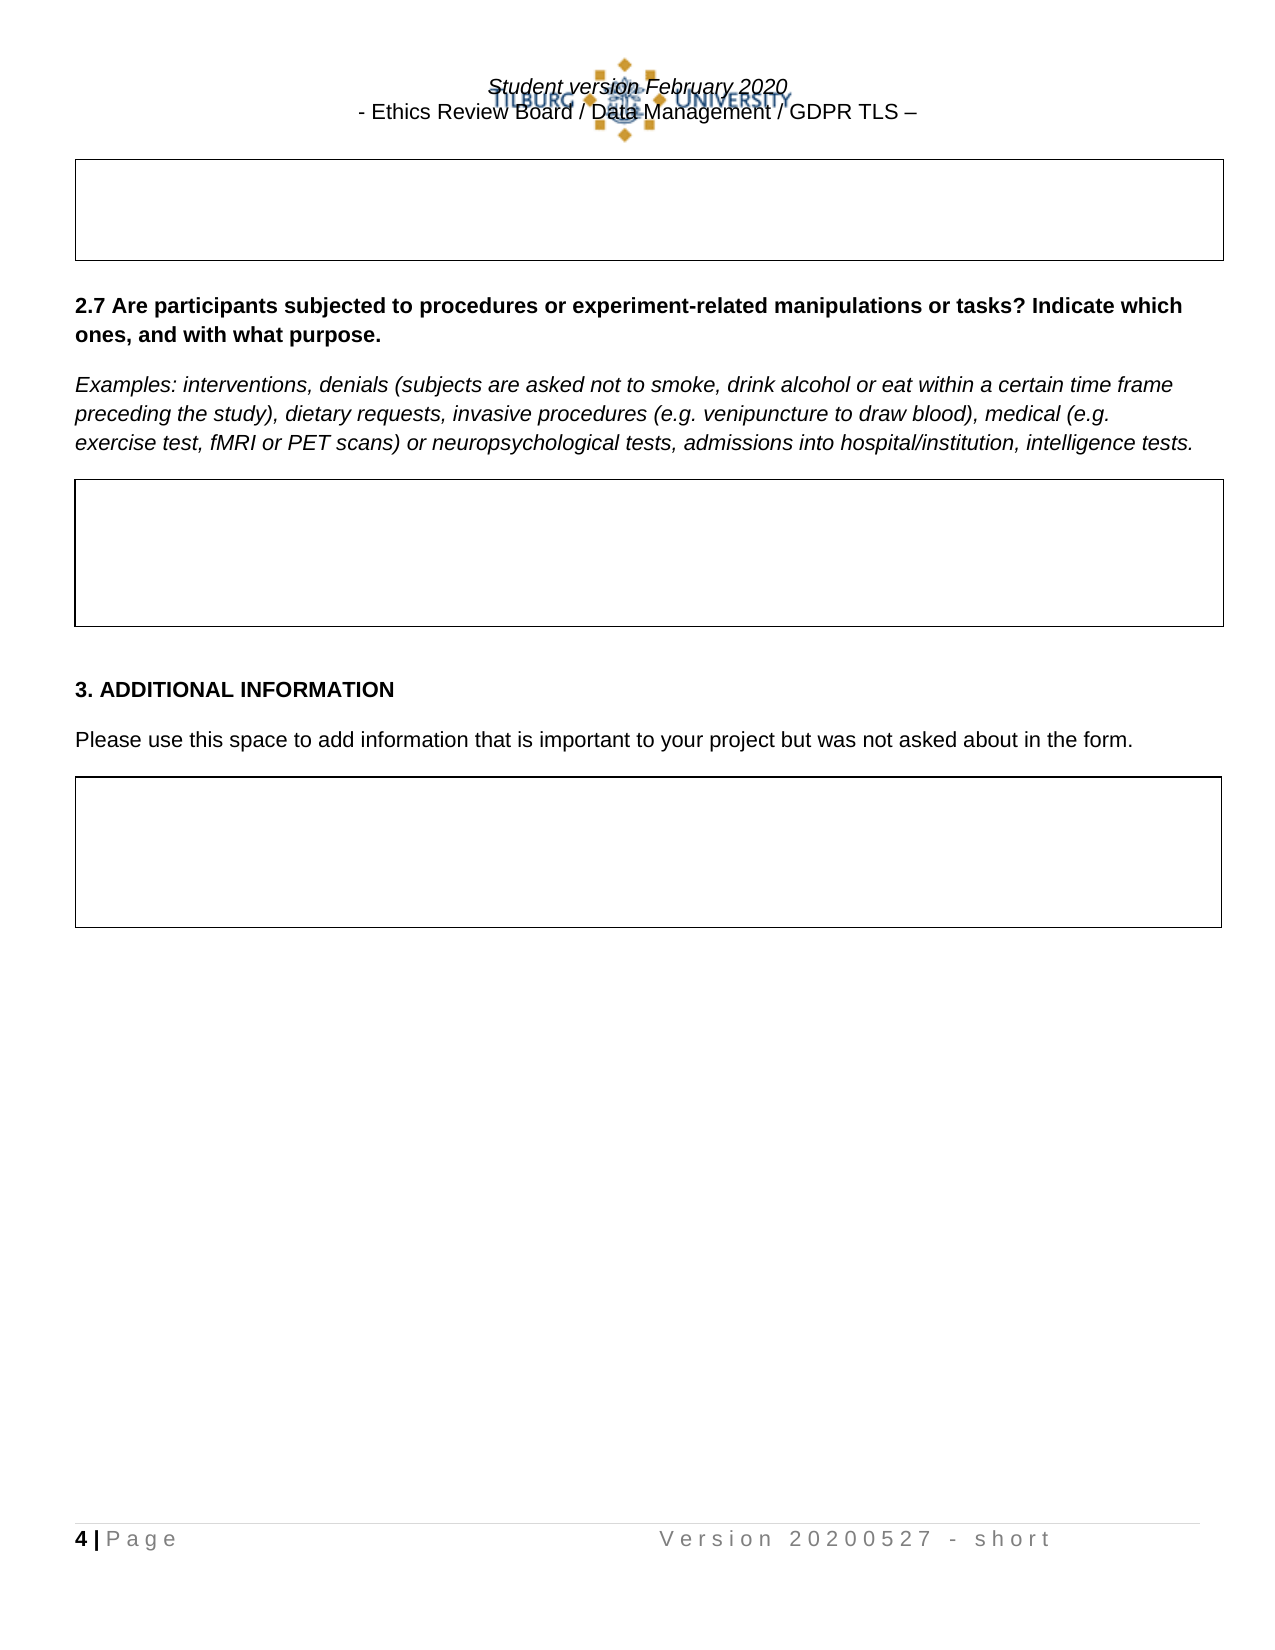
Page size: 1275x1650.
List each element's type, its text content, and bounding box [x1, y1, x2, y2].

table_header [76, 480, 1223, 626]
text Examples: interventions, denials (subjects are asked not to smoke, drink alcohol or eat within a certain time frame preceding the study), dietary requests, invasive procedures (e.g. venipuncture to draw blood), medical (e.g. exercise test, fMRI or PET scans) or neuropsychological tests, admissions into hospital/institution, intelligence tests. [75, 372, 1200, 455]
table_header [76, 160, 1223, 260]
table_header [76, 778, 1221, 927]
text Please use this space to add information that is important to your project but was not asked about in the form. [75, 727, 1200, 752]
text 3. ADDITIONAL INFORMATION [75, 677, 1200, 702]
text 2.7 Are participants subjected to procedures or experiment-related manipulations or tasks? Indicate which ones, and with what purpose. [75, 293, 1200, 347]
picture [489, 34, 793, 159]
